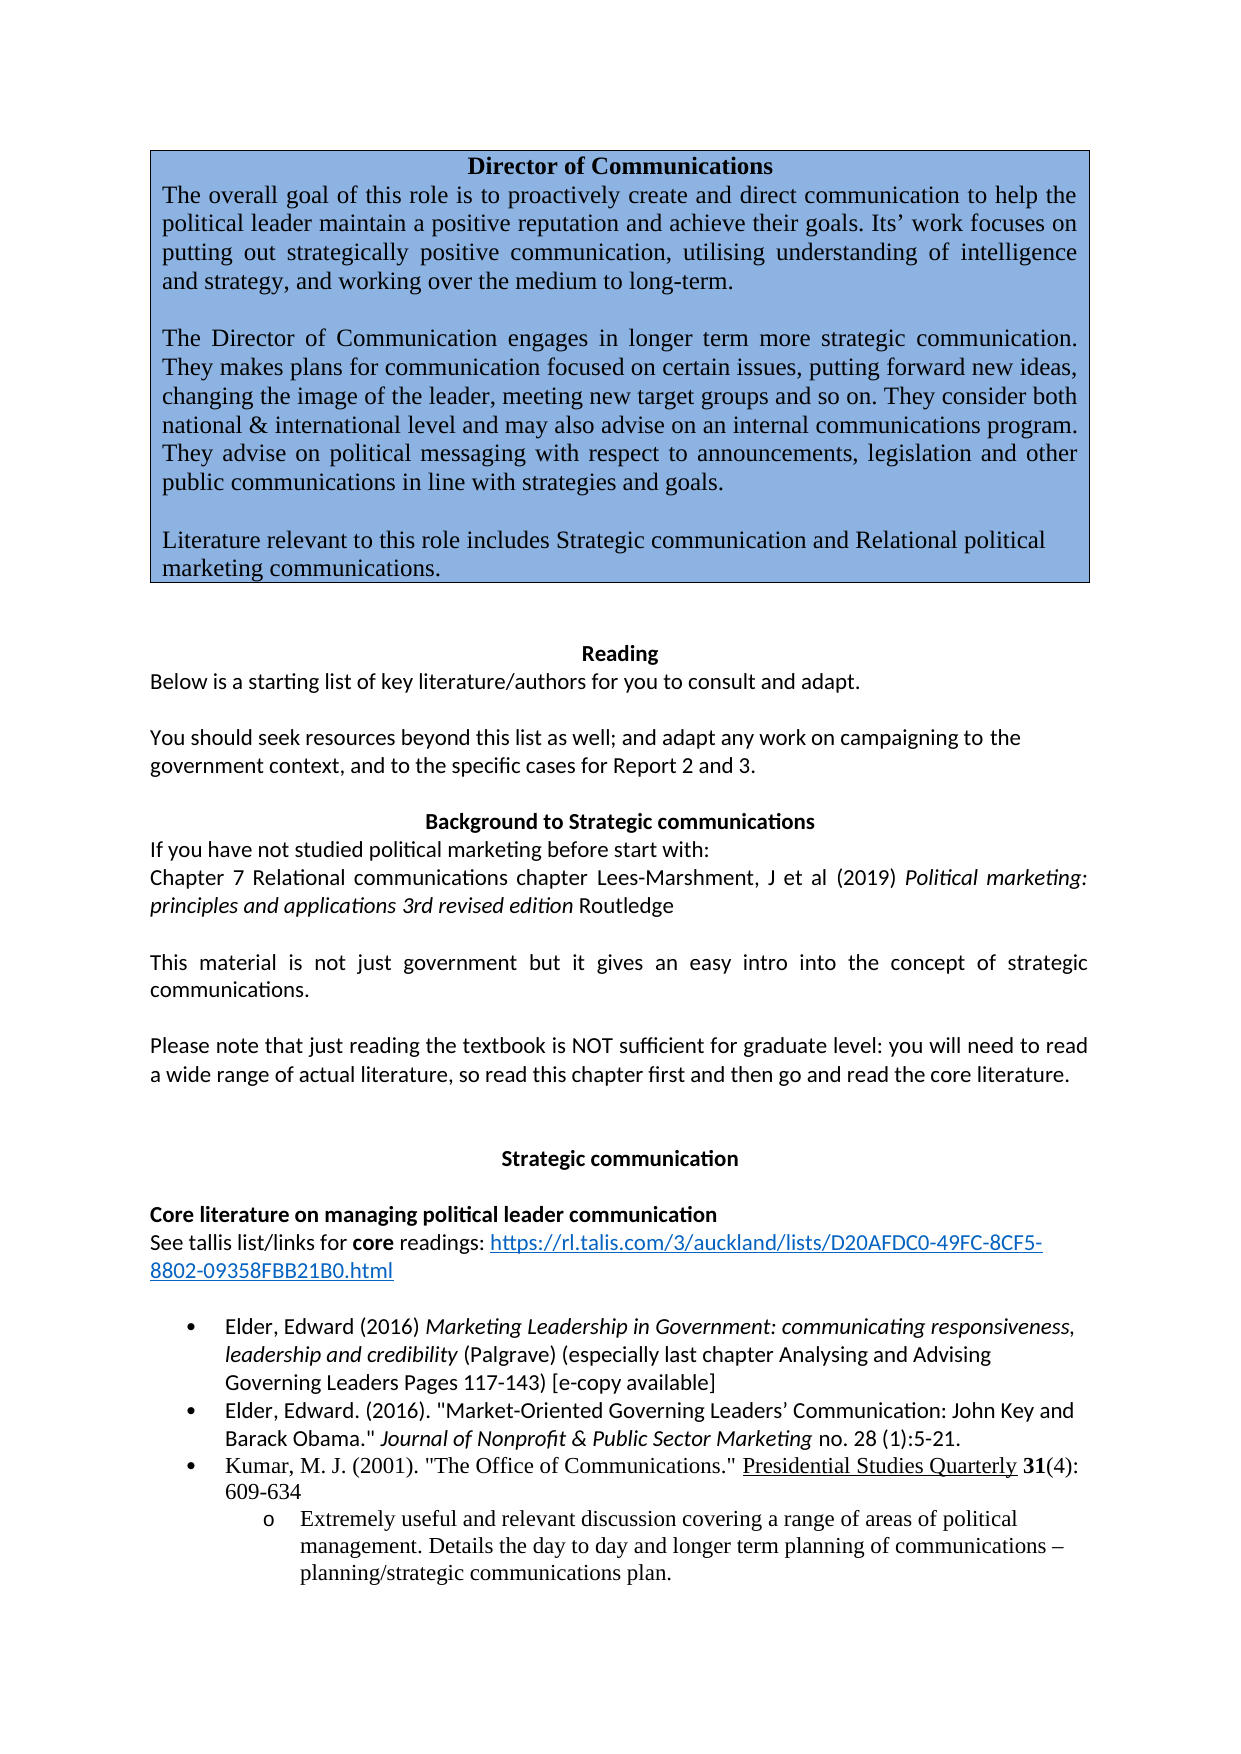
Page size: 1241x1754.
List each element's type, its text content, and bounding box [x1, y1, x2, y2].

list Elder, Edward. (2016). "Market-Oriented Governing Leaders’ Communication: John Key and Barack Obama." Journal of Nonprofit & Public Sector Marketing no. 28 (1):5-21. [187, 1396, 1090, 1452]
text If you have not studied political marketing before start with: [150, 836, 1090, 863]
text Below is a starting list of key literature/authors for you to consult and adapt. [150, 667, 1090, 695]
text Strategic communication [150, 1144, 1090, 1172]
list Elder, Edward (2016) Marketing Leadership in Government: communicating responsiveness, leadership and credibility (Palgrave) (especially last chapter Analysing and Advising Governing Leaders Pages 117-143) [e-copy available] [187, 1312, 1090, 1396]
table_header Director of Communications The overall goal of this role is to proactively create and direct communication to help the political leader maintain a positive reputation and achieve their goals. Its’ work focuses on putting out strategically positive communication, utilising understanding of intelligence and strategy, and working over the medium to long-term. The Director of Communication engages in longer term more strategic communication. They makes plans for communication focused on certain issues, putting forward new ideas, changing the image of the leader, meeting new target groups and so on. They consider both national & international level and may also advise on an internal communications program. They advise on political messaging with respect to announcements, legislation and other public communications in line with strategies and goals. Literature relevant to this role includes Strategic communication and Relational political marketing communications. [151, 151, 1089, 582]
text Core literature on managing political leader communication [150, 1200, 1090, 1228]
text You should seek resources beyond this list as well; and adapt any work on campaigning to the government context, and to the specific cases for Report 2 and 3. [150, 723, 1090, 779]
text Please note that just reading the textbook is NOT sufficient for graduate level: you will need to read a wide range of actual literature, so read this chapter first and then go and read the core literature. [150, 1032, 1090, 1088]
list Extremely useful and relevant discussion covering a range of areas of political management. Details the day to day and longer term planning of communications – planning/strategic communications plan. [262, 1505, 1090, 1585]
text Reading [150, 639, 1090, 667]
text Background to Strategic communications [150, 807, 1090, 836]
text This material is not just government but it gives an easy intro into the concept of strategic communications. [150, 948, 1090, 1004]
list Kumar, M. J. (2001). "The Office of Communications." Presidential Studies Quarterly 31(4): 609-634 [187, 1452, 1090, 1505]
text Chapter 7 Relational communications chapter Lees-Marshment, J et al (2019) Political marketing: principles and applications 3rd revised edition Routledge [150, 863, 1090, 919]
text See tallis list/links for core readings: https://rl.talis.com/3/auckland/lists/D20AFDC0-49FC-8CF5-8802-09358FBB21B0.html [150, 1228, 1090, 1284]
